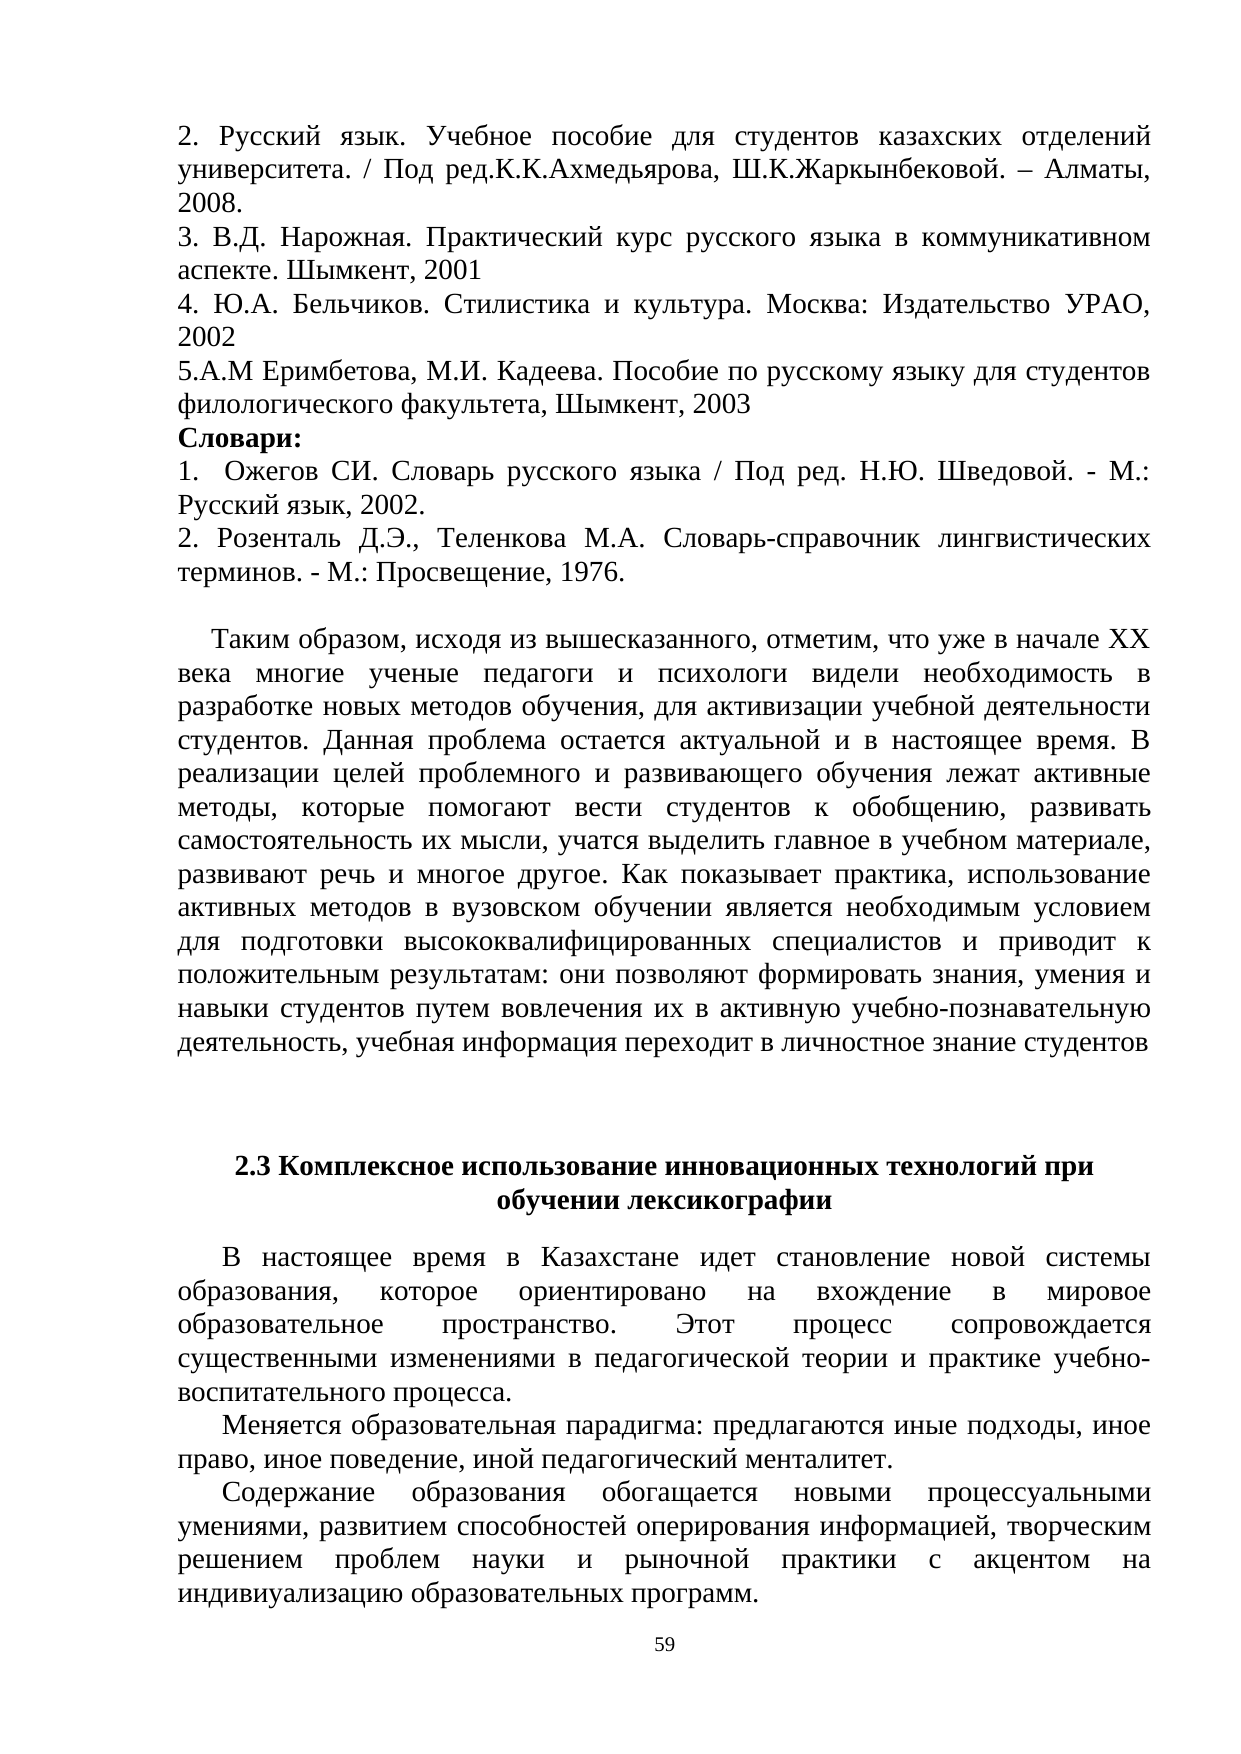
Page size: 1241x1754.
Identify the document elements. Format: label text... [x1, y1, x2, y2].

text Таким образом, исходя из вышесказанного, отметим, что уже в начале ХХ века многие ученые педагоги и психологи видели необходимость в разработке новых методов обучения, для активизации учебной деятельности студентов. Данная проблема остается актуальной и в настоящее время. В реализации целей проблемного и развивающего обучения лежат активные методы, которые помогают вести студентов к обобщению, развивать самостоятельность их мысли, учатся выделить главное в учебном материале, развивают речь и многое другое. Как показывает практика, использование активных методов в вузовском обучении является необходимым условием для подготовки высококвалифицированных специалистов и приводит к положительным результатам: они позволяют формировать знания, умения и навыки студентов путем вовлечения их в активную учебно-познавательную деятельность, учебная информация переходит в личностное знание студентов [177, 621, 1152, 1057]
text В настоящее время в Казахстане идет становление новой системы образования, которое ориентировано на вхождение в мировое образовательное пространство. Этот процесс сопровождается существенными изменениями в педагогической теории и практике учебно-воспитательного процесса. [177, 1239, 1152, 1407]
text 2. Розенталь Д.Э., Теленкова М.А. Словарь-справочник лингвистических терминов. - М.: Просвещение, 1976. [177, 521, 1152, 588]
text 2. Русский язык. Учебное пособие для студентов казахских отделений университета. / Под ред.К.К.Ахмедьярова, Ш.К.Жаркынбековой. – Алматы, 2008. [177, 118, 1152, 219]
text Словари: [177, 420, 1152, 453]
text Содержание образования обогащается новыми процессуальными умениями, развитием способностей оперирования информацией, творческим решением проблем науки и рыночной практики с акцентом на индивиуализацию образовательных программ. [177, 1474, 1152, 1608]
text 5.А.М Еримбетова, М.И. Кадеева. Пособие по русскому языку для студентов филологического факультета, Шымкент, 2003 [177, 353, 1152, 420]
text Меняется образовательная парадигма: предлагаются иные подходы, иное право, иное поведение, иной педагогический менталитет. [177, 1407, 1152, 1474]
text 4. Ю.А. Бельчиков. Стилистика и культура. Москва: Издательство УРАО, 2002 [177, 286, 1152, 353]
text 1. Ожегов СИ. Словарь русского языка / Под ред. Н.Ю. Шведовой. - М.: Русский язык, 2002. [177, 453, 1152, 521]
text 3. В.Д. Нарожная. Практический курс русского языка в коммуникативном аспекте. Шымкент, 2001 [177, 219, 1152, 286]
text 2.3 Комплексное использование инновационных технологий при обучении лексикографии [177, 1148, 1152, 1216]
